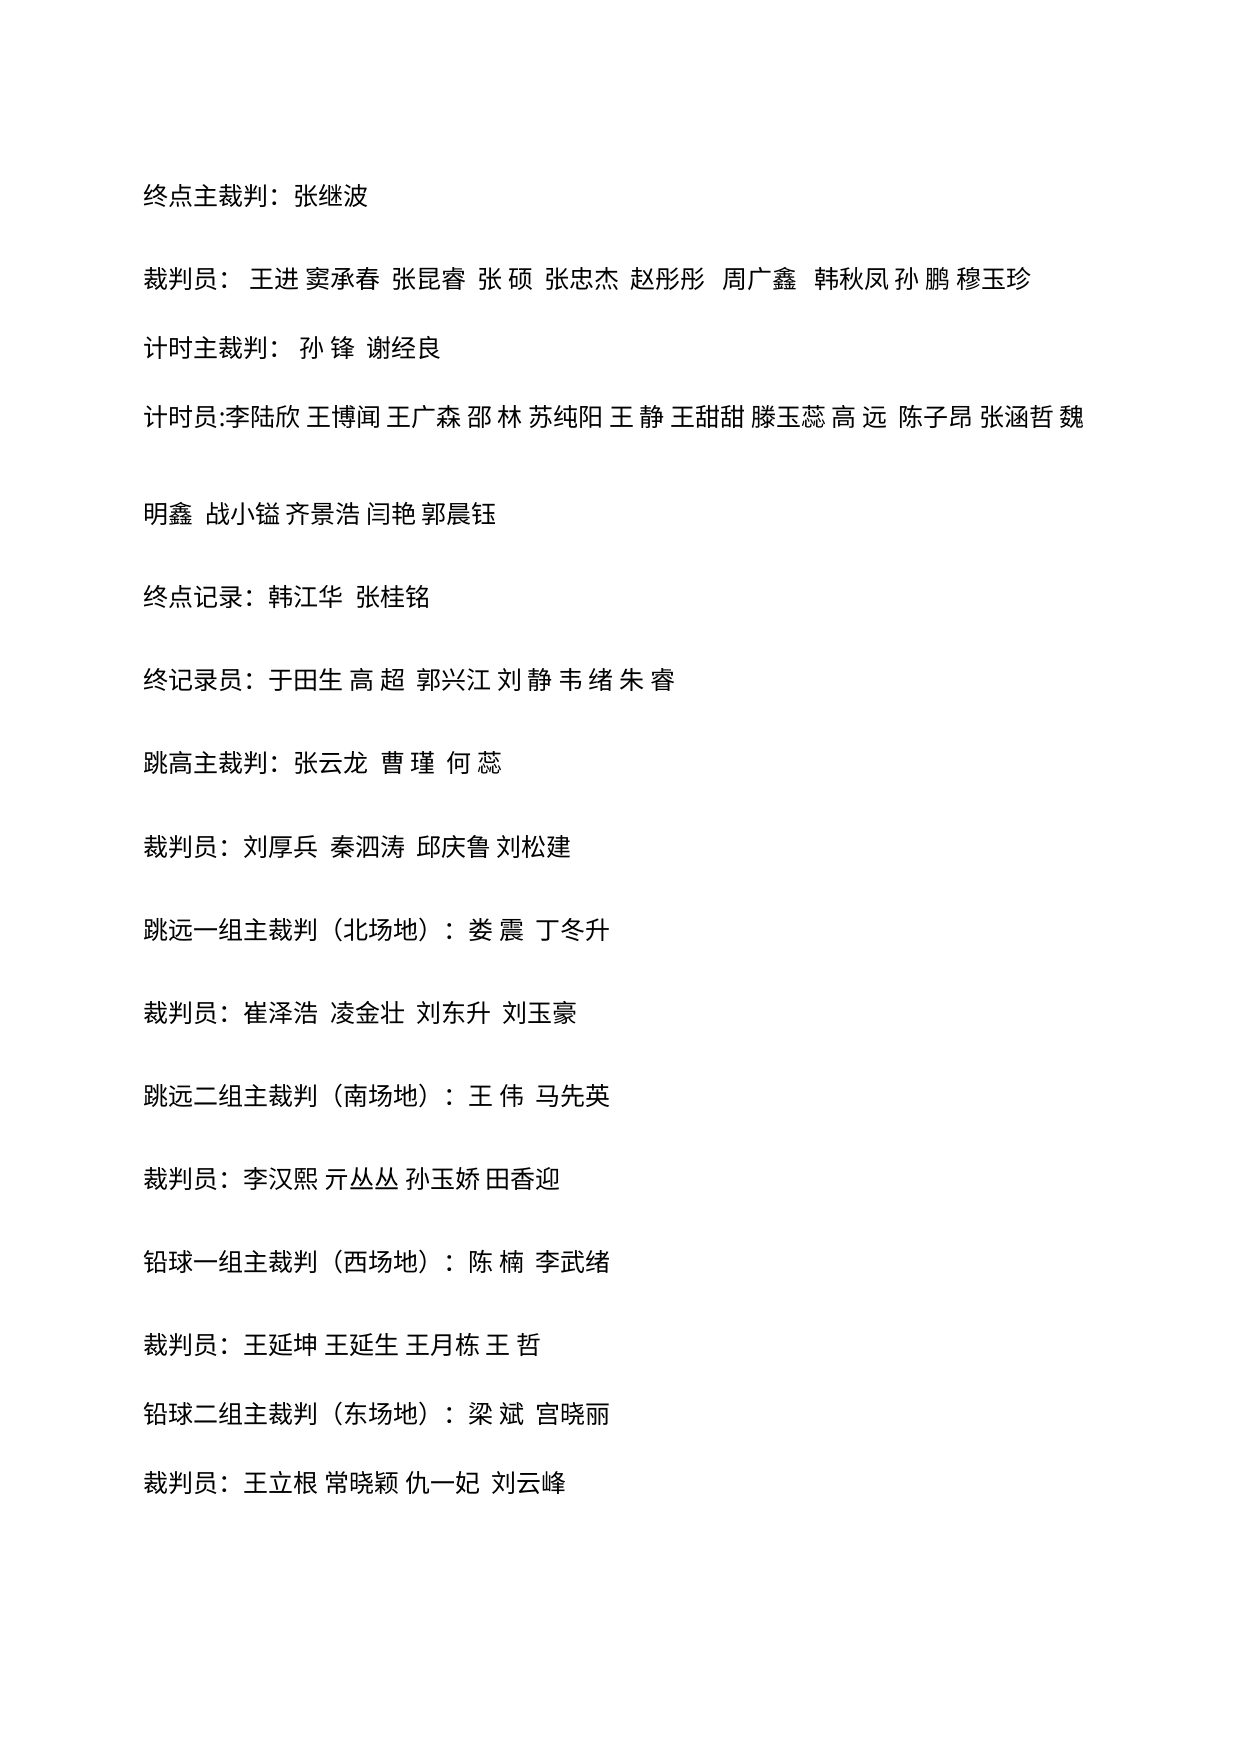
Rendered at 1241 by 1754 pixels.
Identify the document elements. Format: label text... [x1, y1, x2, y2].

text 计时主裁判： 孙 锋 谢经良 [144, 328, 1085, 364]
text 铅球二组主裁判（东场地）：梁 斌 宫晓丽 [144, 1394, 1085, 1431]
text 终点记录：韩江华 张桂铭 [144, 563, 1085, 628]
text 裁判员：李汉熙 亓丛丛 孙玉娇 田香迎 [144, 1145, 1085, 1210]
text 裁判员：刘厚兵 秦泗涛 邱庆鲁 刘松建 [144, 813, 1085, 878]
text 跳高主裁判：张云龙 曹 瑾 何 蕊 [144, 729, 1085, 794]
text 跳远一组主裁判（北场地）：娄 震 丁冬升 [144, 896, 1085, 961]
text 终记录员：于田生 高 超 郭兴江 刘 静 韦 绪 朱 睿 [144, 646, 1085, 711]
text 裁判员： 王进 窦承春 张昆睿 张 硕 张忠杰 赵彤彤 周广鑫 韩秋凤 孙 鹏 穆玉珍 [144, 245, 1085, 310]
text 跳远二组主裁判（南场地）：王 伟 马先英 [144, 1062, 1085, 1127]
text 铅球一组主裁判（西场地）：陈 楠 李武绪 [144, 1228, 1085, 1293]
text 裁判员：崔泽浩 凌金壮 刘东升 刘玉豪 [144, 979, 1085, 1044]
text 计时员:李陆欣 王博闻 王广森 邵 林 苏纯阳 王 静 王甜甜 滕玉蕊 高 远 陈子昂 张涵哲 魏明鑫 战小镒 齐景浩 闫艳 郭晨钰 [144, 383, 1085, 545]
text 终点主裁判：张继波 [144, 162, 1085, 227]
text 裁判员：王立根 常晓颖 仇一妃 刘云峰 [144, 1449, 1085, 1514]
text 裁判员：王延坤 王延生 王月栋 王 哲 [144, 1311, 1085, 1376]
